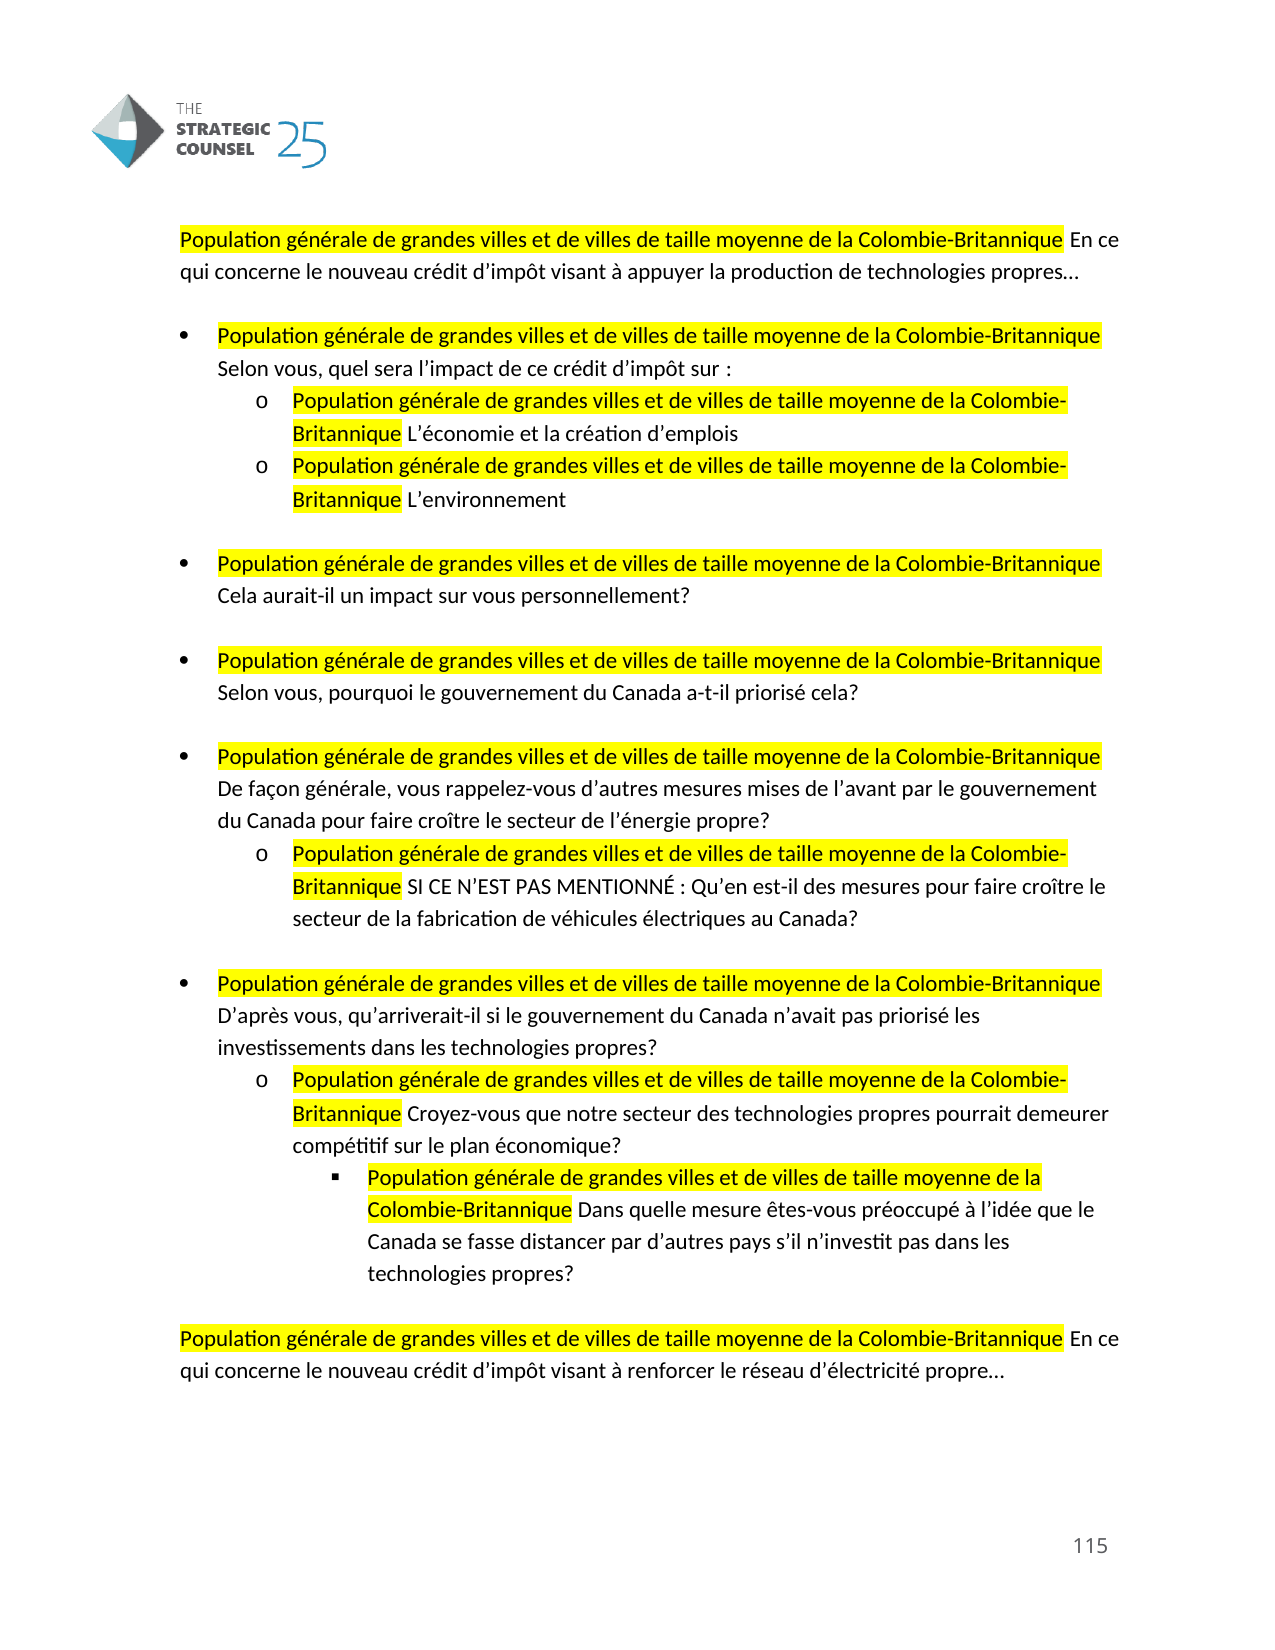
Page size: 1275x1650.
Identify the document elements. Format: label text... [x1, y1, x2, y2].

list Population générale de grandes villes et de villes de taille moyenne de la Colombie-Britannique Croyez-vous que notre secteur des technologies propres pourrait demeurer compétitif sur le plan économique? [255, 1065, 1125, 1159]
list Population générale de grandes villes et de villes de taille moyenne de la Colombie-Britannique Dans quelle mesure êtes-vous préoccupé à l’idée que le Canada se fasse distancer par d’autres pays s’il n’investit pas dans les technologies propres? [330, 1163, 1125, 1288]
text Population générale de grandes villes et de villes de taille moyenne de la Colombie-Britannique En ce qui concerne le nouveau crédit d’impôt visant à appuyer la production de technologies propres… [180, 225, 1125, 285]
list Population générale de grandes villes et de villes de taille moyenne de la Colombie-Britannique Selon vous, quel sera l’impact de ce crédit d’impôt sur : [180, 322, 1125, 382]
list Population générale de grandes villes et de villes de taille moyenne de la Colombie-Britannique D’après vous, qu’arriverait-il si le gouvernement du Canada n’avait pas priorisé les investissements dans les technologies propres? [180, 969, 1125, 1061]
list Population générale de grandes villes et de villes de taille moyenne de la Colombie-Britannique L’économie et la création d’emplois [255, 386, 1125, 447]
picture [91, 72, 445, 215]
list Population générale de grandes villes et de villes de taille moyenne de la Colombie-Britannique SI CE N’EST PAS MENTIONNÉ : Qu’en est-il des mesures pour faire croître le secteur de la fabrication de véhicules électriques au Canada? [255, 839, 1125, 932]
text Population générale de grandes villes et de villes de taille moyenne de la Colombie-Britannique En ce qui concerne le nouveau crédit d’impôt visant à renforcer le réseau d’électricité propre… [180, 1324, 1125, 1384]
list Population générale de grandes villes et de villes de taille moyenne de la Colombie-Britannique L’environnement [255, 451, 1125, 513]
list Population générale de grandes villes et de villes de taille moyenne de la Colombie-Britannique Cela aurait-il un impact sur vous personnellement? [180, 549, 1125, 609]
list Population générale de grandes villes et de villes de taille moyenne de la Colombie-Britannique Selon vous, pourquoi le gouvernement du Canada a-t-il priorisé cela? [180, 646, 1125, 706]
list Population générale de grandes villes et de villes de taille moyenne de la Colombie-Britannique De façon générale, vous rappelez-vous d’autres mesures mises de l’avant par le gouvernement du Canada pour faire croître le secteur de l’énergie propre? [180, 742, 1125, 835]
